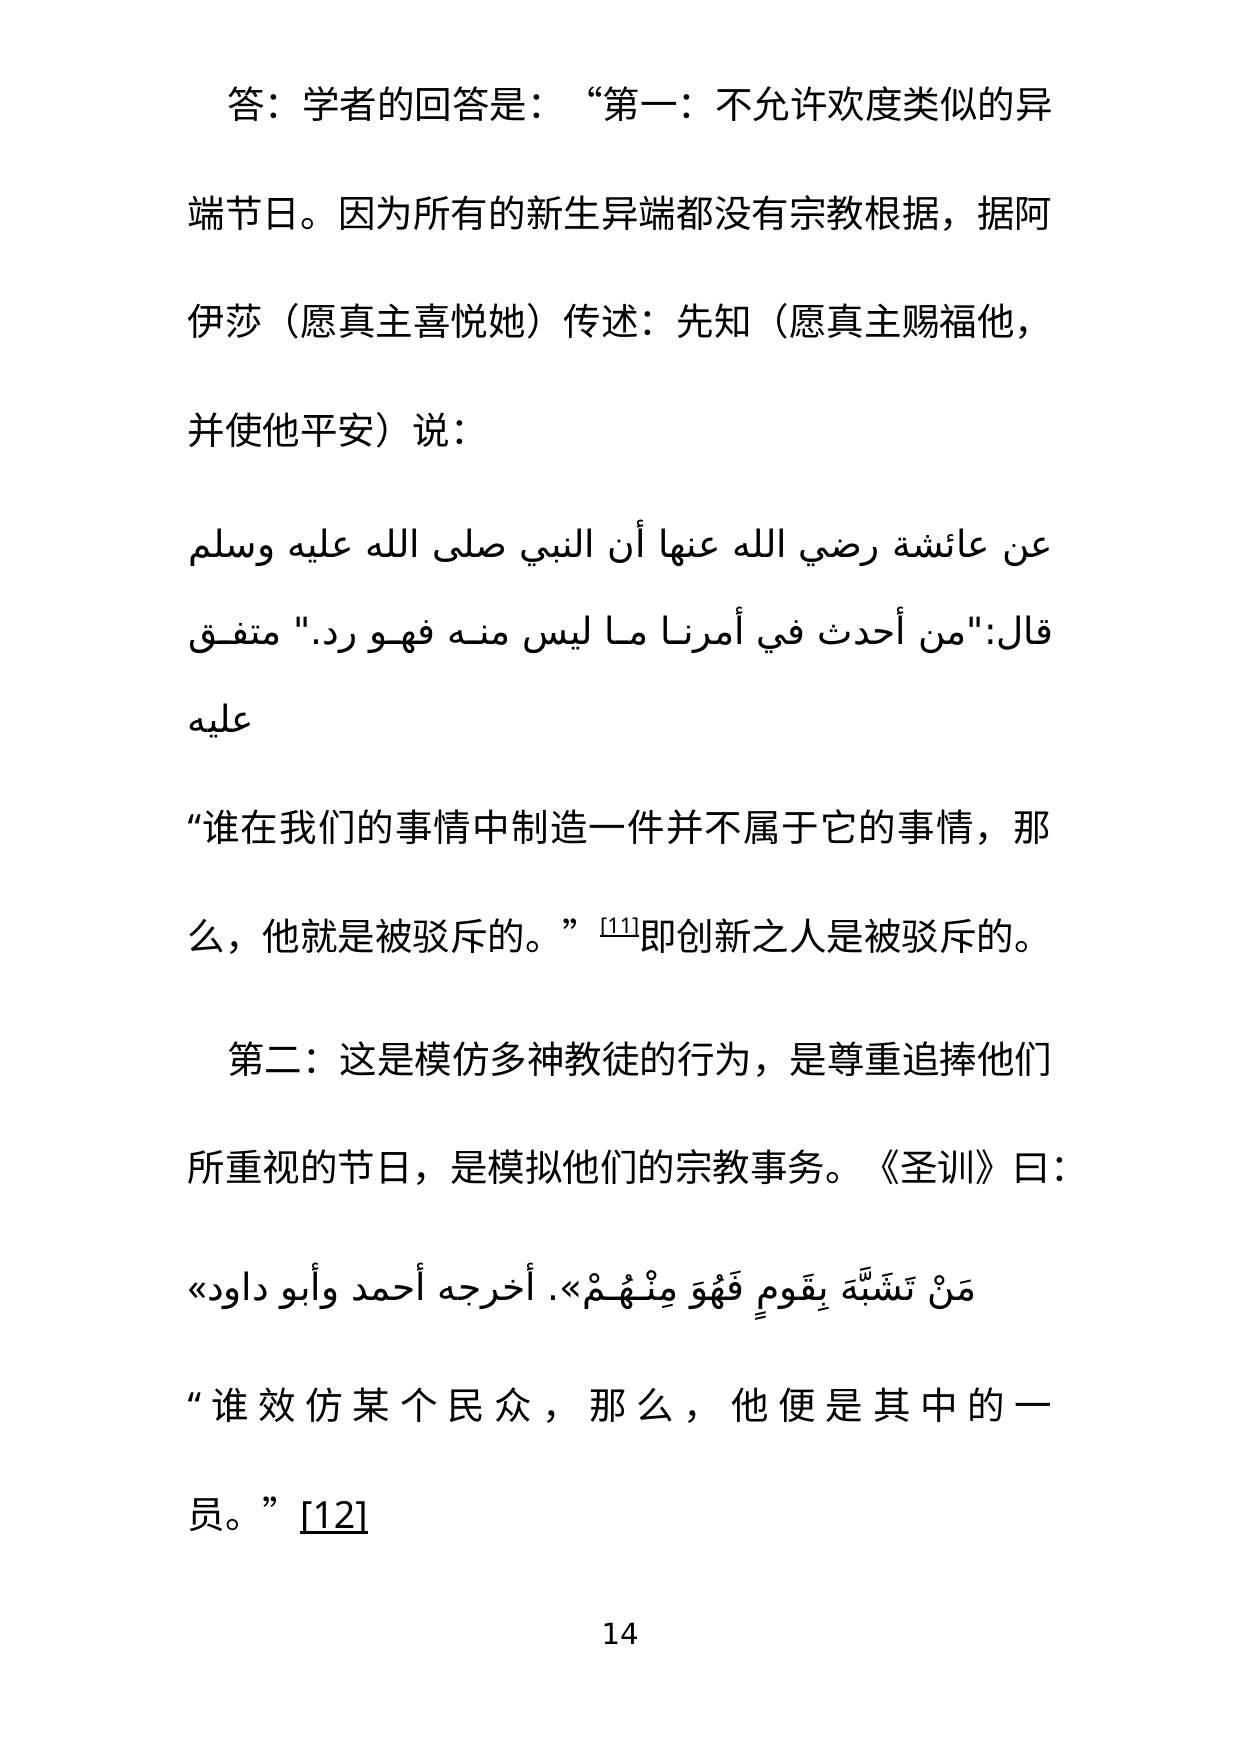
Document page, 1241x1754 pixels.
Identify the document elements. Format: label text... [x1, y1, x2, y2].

text 答：学者的回答是：“第一：不允许欢度类似的异端节日。因为所有的新生异端都没有宗教根据，据阿伊莎（愿真主喜悦她）传述：先知（愿真主赐福他，并使他平安）说： [187, 75, 1053, 455]
text عن عائشة رضي الله عنها أن النبي صلى الله عليه وسلم قال:"من أحدث في أمرنا ما ليس منه فهو رد." متفق عليه [187, 523, 1053, 741]
text “谁效仿某个民众，那么，他便是其中的一员。”[12] [187, 1376, 1053, 1539]
text 第二：这是模仿多神教徒的行为，是尊重追捧他们所重视的节日，是模拟他们的宗教事务。《圣训》曰： [187, 1029, 1053, 1192]
text «مَنْ تَشَبَّهَ بِقَومٍ فَهُوَ مِنْـهُـمْ». أخرجه أحمد وأبو داود [187, 1260, 1053, 1311]
text “谁在我们的事情中制造一件并不属于它的事情，那么，他就是被驳斥的。”[11]即创新之人是被驳斥的。 [187, 798, 1053, 961]
